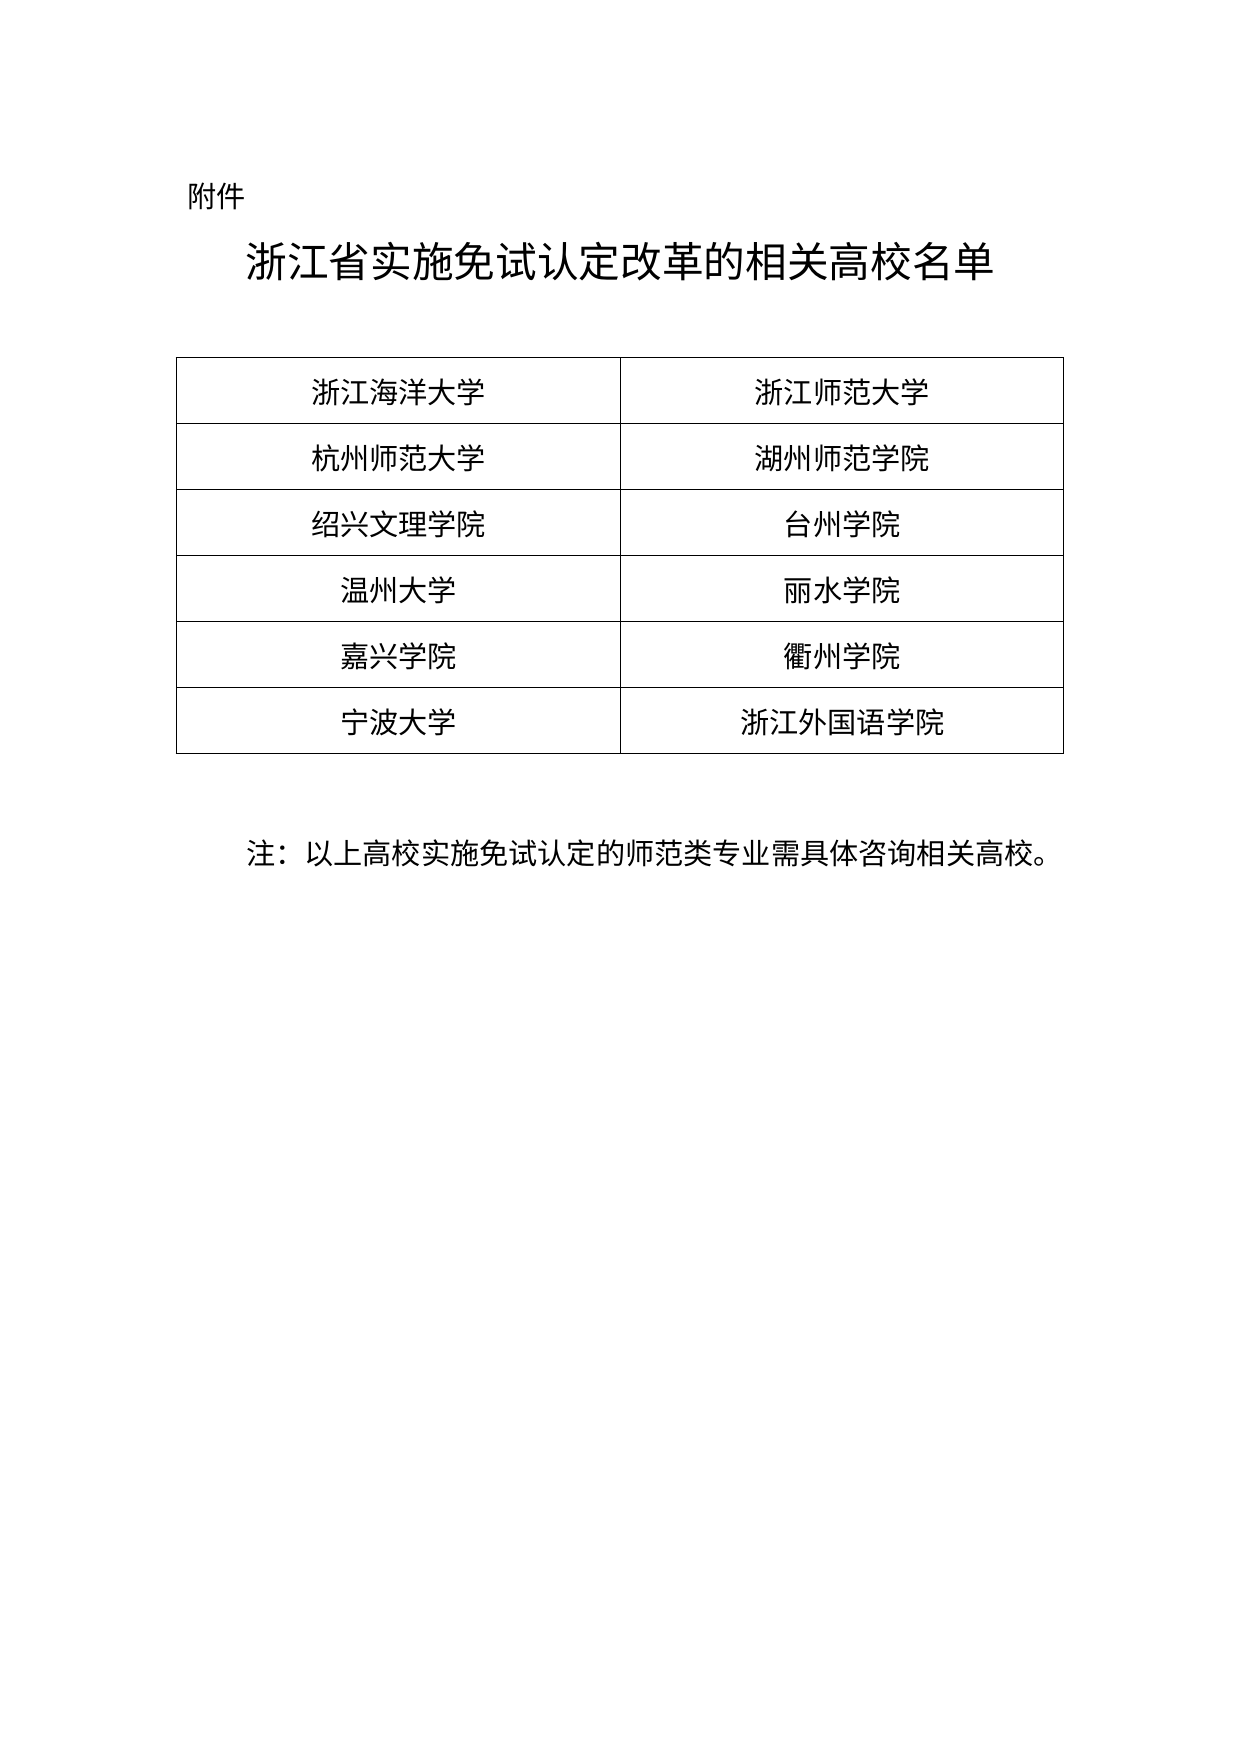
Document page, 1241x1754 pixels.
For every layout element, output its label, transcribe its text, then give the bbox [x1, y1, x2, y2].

table_cell 杭州师范大学 [177, 424, 620, 489]
table_cell 湖州师范学院 [621, 424, 1063, 489]
table_cell 台州学院 [621, 490, 1063, 555]
text 附件 [187, 162, 1053, 227]
table_cell 衢州学院 [621, 622, 1063, 687]
table_cell 浙江外国语学院 [621, 688, 1063, 753]
table_cell 丽水学院 [621, 556, 1063, 621]
table_cell 温州大学 [177, 556, 620, 621]
table_header 浙江师范大学 [621, 358, 1063, 423]
table_cell 宁波大学 [177, 688, 620, 753]
table_cell 嘉兴学院 [177, 622, 620, 687]
text 注：以上高校实施免试认定的师范类专业需具体咨询相关高校。 [187, 819, 1053, 884]
table_header 浙江海洋大学 [177, 358, 620, 423]
text 浙江省实施免试认定改革的相关高校名单 [187, 227, 1053, 292]
table_cell 绍兴文理学院 [177, 490, 620, 555]
